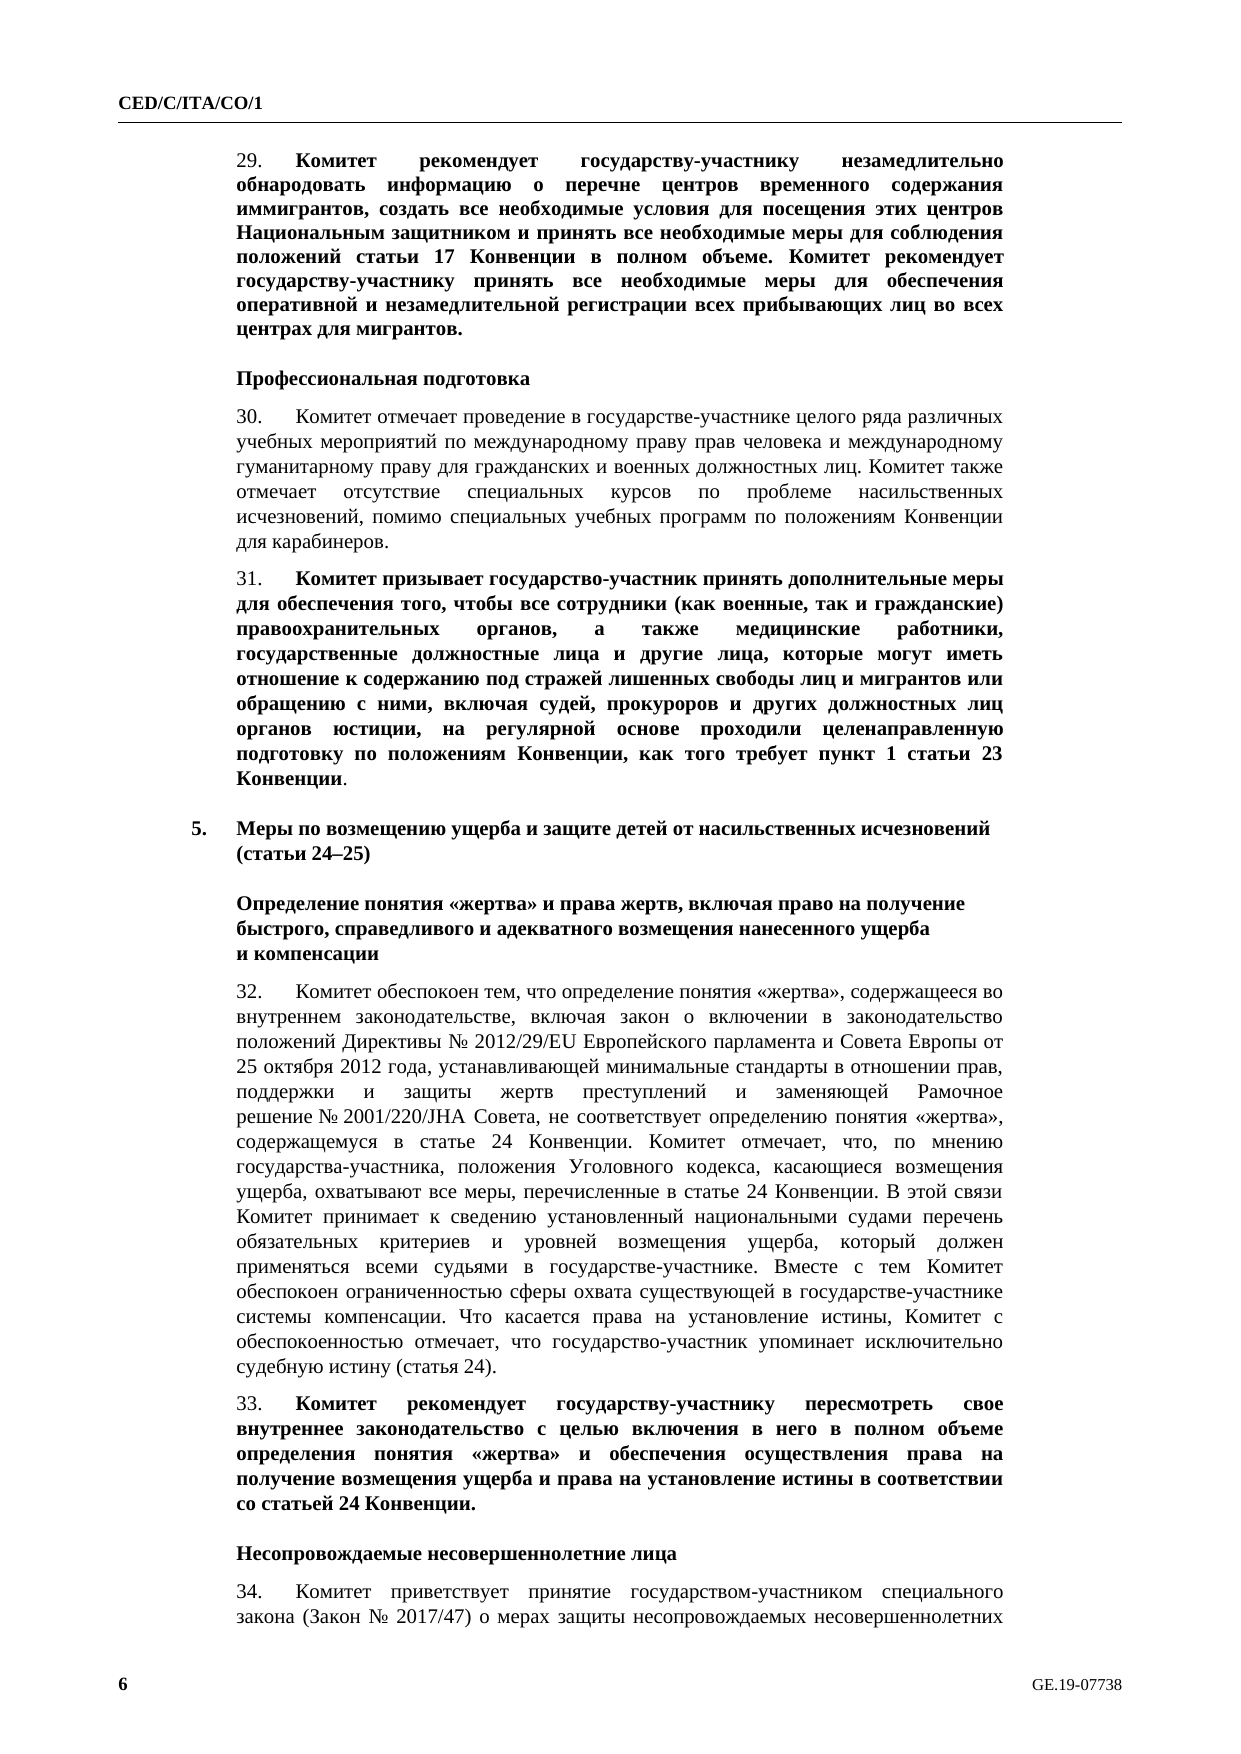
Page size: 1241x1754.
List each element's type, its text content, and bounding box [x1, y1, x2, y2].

text 5. Меры по возмещению ущерба и защите детей от насильственных исчезновений (статьи 24–25) [118, 815, 1004, 865]
text 33. Комитет рекомендует государству-участнику пересмотреть свое внутреннее законодательство с целью включения в него в полном объеме определения понятия «жертва» и обеспечения осуществления права на получение возмещения ущерба и права на установление истины в соответствии со статьей 24 Конвенции. [236, 1390, 1004, 1515]
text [236, 1578, 1004, 1628]
text Несопровождаемые несовершеннолетние лица [118, 1540, 1004, 1565]
text Профессиональная подготовка [118, 365, 1004, 390]
text 30. Комитет отмечает проведение в государстве-участнике целого ряда различных учебных мероприятий по международному праву прав человека и международному гуманитарному праву для гражданских и военных должностных лиц. Комитет также отмечает отсутствие специальных курсов по проблеме насильственных исчезновений, помимо специальных учебных программ по положениям Конвенции для карабинеров. [236, 403, 1004, 553]
text 31. Комитет призывает государство-участник принять дополнительные меры для обеспечения того, чтобы все сотрудники (как военные, так и гражданские) правоохранительных органов, а также медицинские работники, государственные должностные лица и другие лица, которые могут иметь отношение к содержанию под стражей лишенных свободы лиц и мигрантов или обращению с ними, включая судей, прокуроров и других должностных лиц органов юстиции, на регулярной основе проходили целенаправленную подготовку по положениям Конвенции, как того требует пункт 1 статьи 23 Конвенции. [236, 565, 1004, 790]
text 29. Комитет рекомендует государству-участнику незамедлительно обнародовать информацию о перечне центров временного содержания иммигрантов, создать все необходимые условия для посещения этих центров Национальным защитником и принять все необходимые меры для соблюдения положений статьи 17 Конвенции в полном объеме. Комитет рекомендует государству-участнику принять все необходимые меры для обеспечения оперативной и незамедлительной регистрации всех прибывающих лиц во всех центрах для мигрантов. [236, 148, 1004, 340]
text 32. Комитет обеспокоен тем, что определение понятия «жертва», содержащееся во внутреннем законодательстве, включая закон о включении в законодательство положений Директивы № 2012/29/EU Европейского парламента и Совета Европы от 25 октября 2012 года, устанавливающей минимальные стандарты в отношении прав, поддержки и защиты жертв преступлений и заменяющей Рамочное решение № 2001/220/JHA Совета, не соответствует определению понятия «жертва», содержащемуся в статье 24 Конвенции. Комитет отмечает, что, по мнению государства-участника, положения Уголовного кодекса, касающиеся возмещения ущерба, охватывают все меры, перечисленные в статье 24 Конвенции. В этой связи Комитет принимает к сведению установленный национальными судами перечень обязательных критериев и уровней возмещения ущерба, который должен применяться всеми судьями в государстве-участнике. Вместе с тем Комитет обеспокоен ограниченностью сферы охвата существующей в государстве-участнике системы компенсации. Что касается права на установление истины, Комитет с обеспокоенностью отмечает, что государство-участник упоминает исключительно судебную истину (статья 24). [236, 978, 1004, 1378]
text Определение понятия «жертва» и права жертв, включая право на получение быстрого, справедливого и адекватного возмещения нанесенного ущерба и компенсации [118, 890, 1004, 965]
